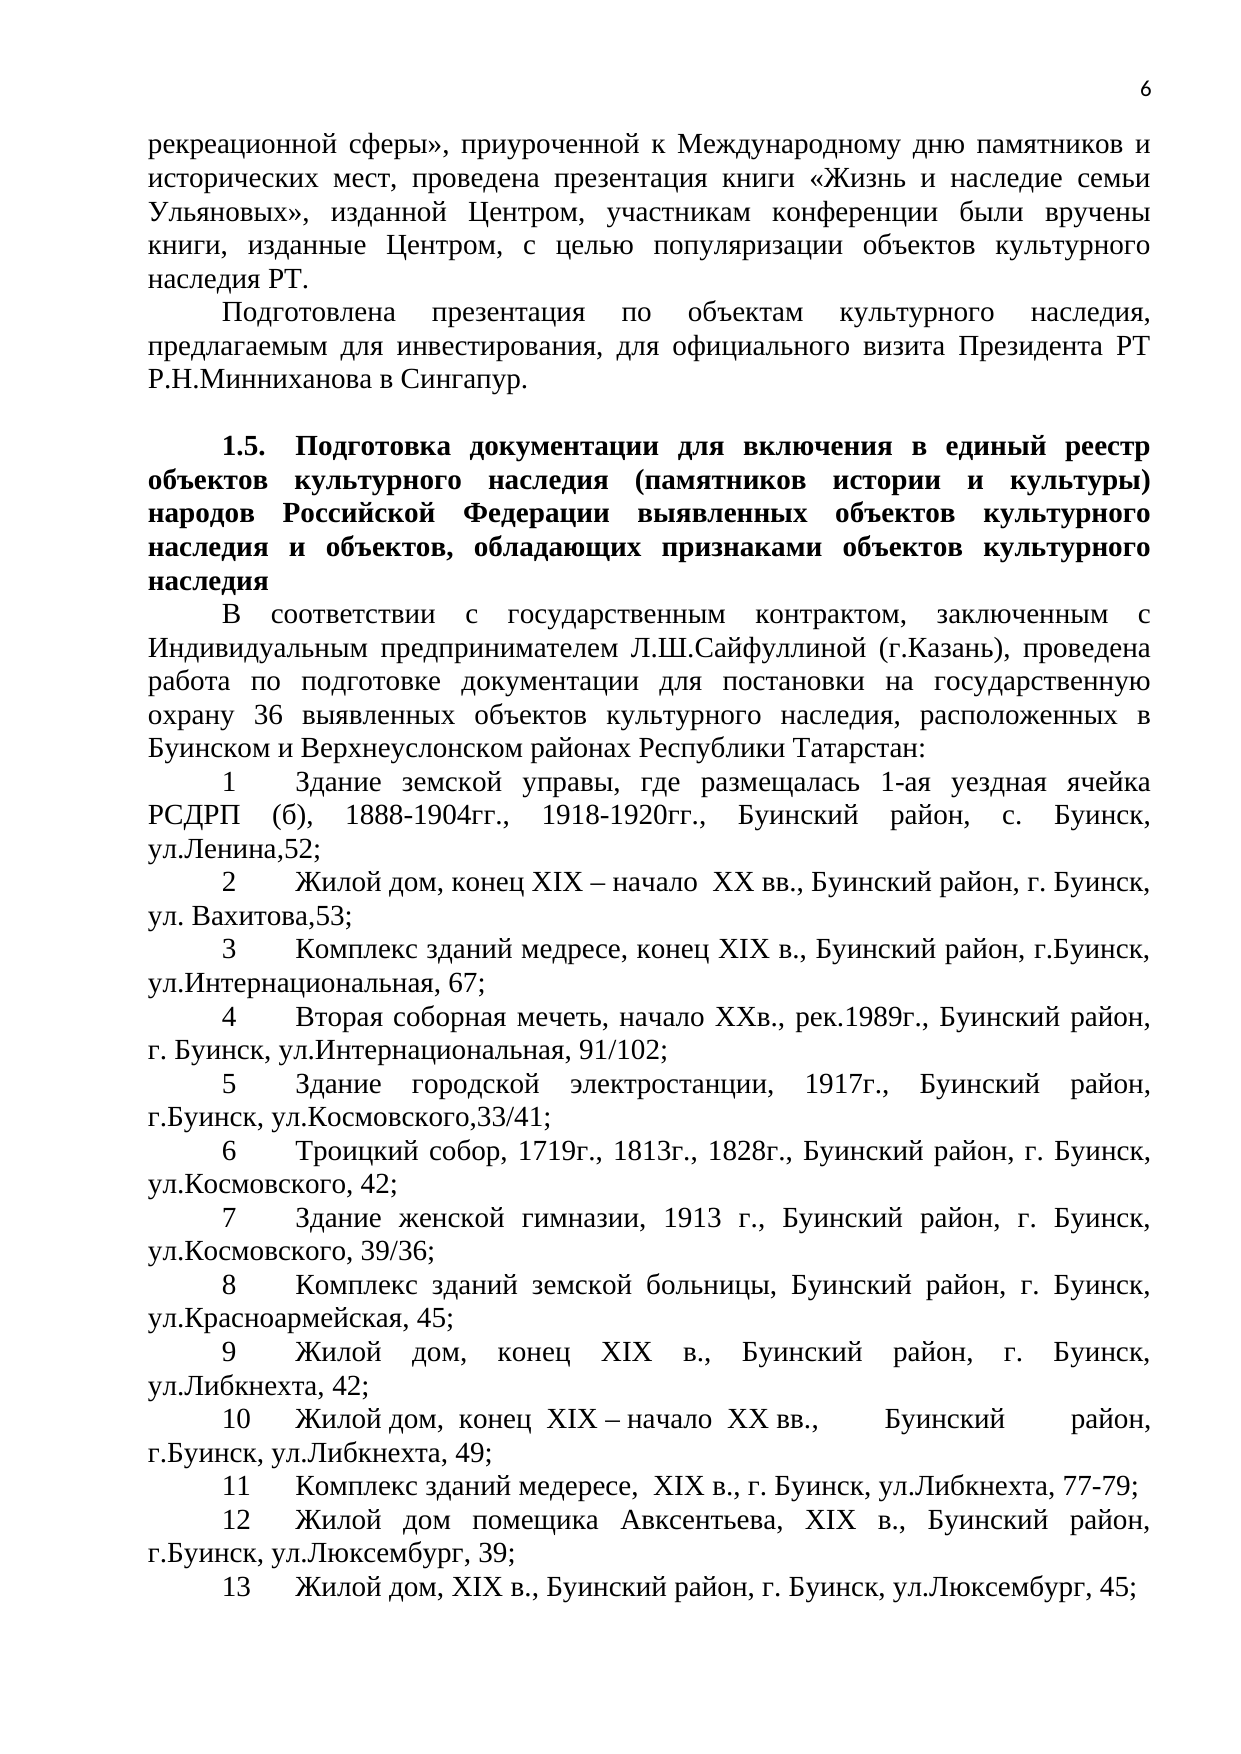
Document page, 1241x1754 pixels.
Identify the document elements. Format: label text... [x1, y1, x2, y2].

list 8 Комплекс зданий земской больницы, Буинский район, г. Буинск, ул.Красноармейская, 45; [148, 1267, 1152, 1334]
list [148, 127, 1152, 294]
list 4 Вторая соборная мечеть, начало XXв., рек.1989г., Буинский район, г. Буинск, ул.Интернациональная, 91/102; [148, 999, 1152, 1066]
list Подготовка документации для включения в единый реестр объектов культурного наследия (памятников истории и культуры) народов Российской Федерации выявленных объектов культурного наследия и объектов, обладающих признаками объектов культурного наследия [148, 428, 1152, 596]
list 11 Комплекс зданий медересе, XIX в., г. Буинск, ул.Либкнехта, 77-79; [148, 1468, 1152, 1502]
list 1 Здание земской управы, где размещалась 1-ая уездная ячейка РСДРП (б), 1888-1904гг., 1918-1920гг., Буинский район, с. Буинск, ул.Ленина,52; [148, 764, 1152, 864]
list 2 Жилой дом, конец XIX – начало XX вв., Буинский район, г. Буинск, ул. Вахитова,53; [148, 864, 1152, 932]
list 5 Здание городской электростанции, 1917г., Буинский район, г.Буинск, ул.Космовского,33/41; [148, 1066, 1152, 1133]
list 12 Жилой дом помещика Авксентьева, XIX в., Буинский район, г.Буинск, ул.Люксембург, 39; [148, 1502, 1152, 1569]
list Подготовлена презентация по объектам культурного наследия, предлагаемым для инвестирования, для официального визита Президента РТ Р.Н.Минниханова в Сингапур. [148, 294, 1152, 395]
list В соответствии с государственным контрактом, заключенным с Индивидуальным предпринимателем Л.Ш.Сайфуллиной (г.Казань), проведена работа по подготовке документации для постановки на государственную охрану 36 выявленных объектов культурного наследия, расположенных в Буинском и Верхнеуслонском районах Республики Татарстан: [148, 596, 1152, 764]
list 7 Здание женской гимназии, 1913 г., Буинский район, г. Буинск, ул.Космовского, 39/36; [148, 1200, 1152, 1267]
list 13 Жилой дом, XIX в., Буинский район, г. Буинск, ул.Люксембург, 45; [148, 1569, 1152, 1602]
list 10 Жилой дом, конец XIX – начало XX вв. , Буинский район, г.Буинск, ул.Либкнехта, 49; [148, 1401, 1152, 1468]
list 3 Комплекс зданий медресе, конец XIX в., Буинский район, г.Буинск, ул.Интернациональная, 67; [148, 932, 1152, 999]
list 9 Жилой дом, конец XIX в., Буинский район, г. Буинск, ул.Либкнехта, 42; [148, 1334, 1152, 1401]
list 6 Троицкий собор, 1719г., 1813г., 1828г., Буинский район, г. Буинск, ул.Космовского, 42; [148, 1133, 1152, 1200]
